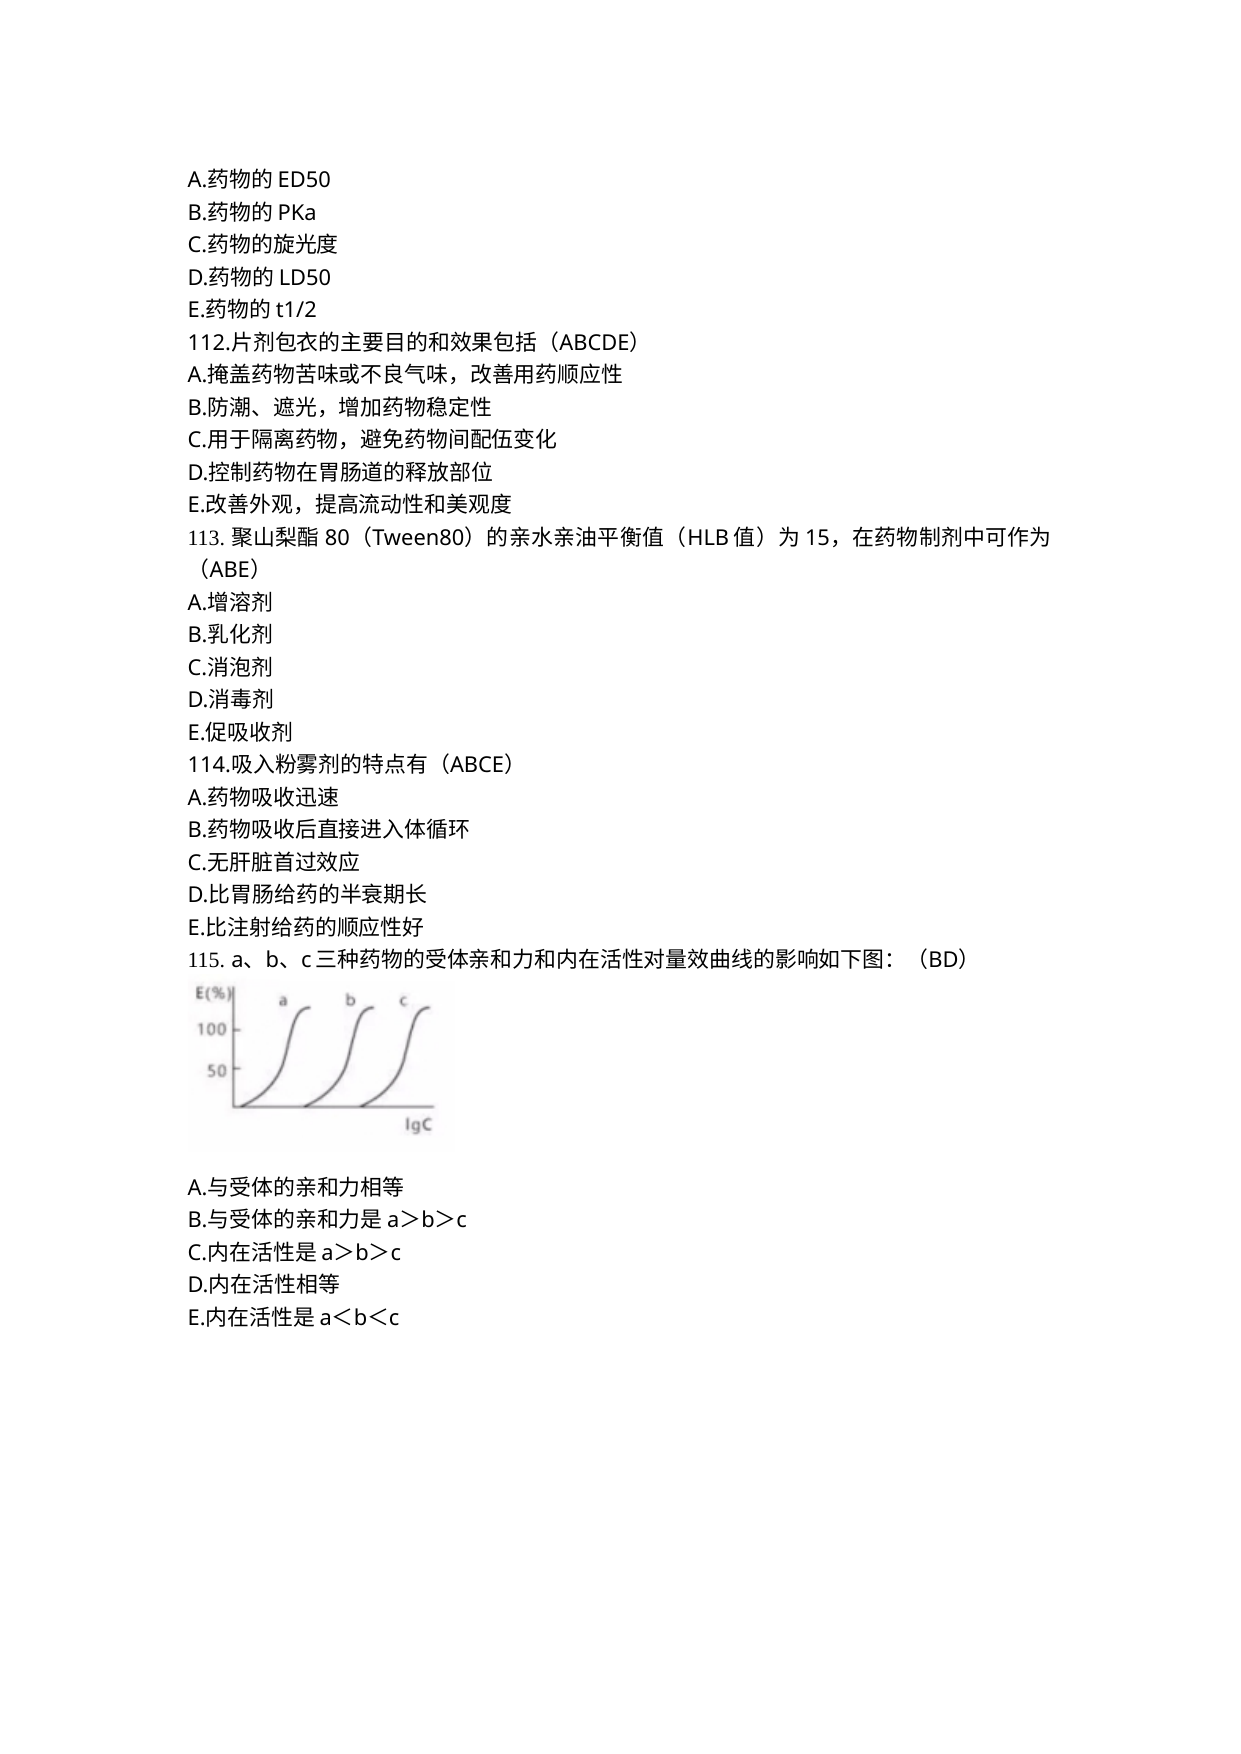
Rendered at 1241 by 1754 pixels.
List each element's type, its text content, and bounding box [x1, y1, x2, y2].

text A.药物的ED50 [187, 162, 1053, 194]
text B.防潮、遮光，增加药物稳定性 [187, 389, 1053, 422]
text D.消毒剂 [187, 682, 1053, 714]
text A.药物吸收迅速 [187, 779, 1053, 812]
list 聚山梨酯80（Tween80）的亲水亲油平衡值（HLB值）为15，在药物制剂中可作为（ABE） [187, 519, 1053, 584]
list a、b、c三种药物的受体亲和力和内在活性对量效曲线的影响如下图：（BD） [187, 942, 1053, 974]
text B.药物的PKa [187, 194, 1053, 227]
text C.用于隔离药物，避免药物间配伍变化 [187, 422, 1053, 454]
text E.药物的t1/2 [187, 292, 1053, 324]
text C.内在活性是a＞b＞c [187, 1234, 1053, 1267]
text C.消泡剂 [187, 649, 1053, 682]
text E.促吸收剂 [187, 714, 1053, 747]
text D.比胃肠给药的半衰期长 [187, 877, 1053, 909]
text C.无肝脏首过效应 [187, 844, 1053, 877]
text B.与受体的亲和力是a＞b＞c [187, 1202, 1053, 1234]
text B.乳化剂 [187, 617, 1053, 649]
text A.增溶剂 [187, 584, 1053, 617]
text E.改善外观，提高流动性和美观度 [187, 487, 1053, 519]
text B.药物吸收后直接进入体循环 [187, 812, 1053, 844]
text A.与受体的亲和力相等 [187, 1169, 1053, 1202]
text E.比注射给药的顺应性好 [187, 909, 1053, 942]
text C.药物的旋光度 [187, 227, 1053, 259]
text 114.吸入粉雾剂的特点有（ABCE） [187, 747, 1053, 779]
text D.控制药物在胃肠道的释放部位 [187, 454, 1053, 487]
picture [187, 974, 456, 1153]
text D.药物的LD50 [187, 259, 1053, 292]
text E.内在活性是a＜b＜c [187, 1299, 1053, 1332]
text A.掩盖药物苦味或不良气味，改善用药顺应性 [187, 357, 1053, 389]
text D.内在活性相等 [187, 1267, 1053, 1299]
text 112.片剂包衣的主要目的和效果包括（ABCDE） [187, 324, 1053, 357]
